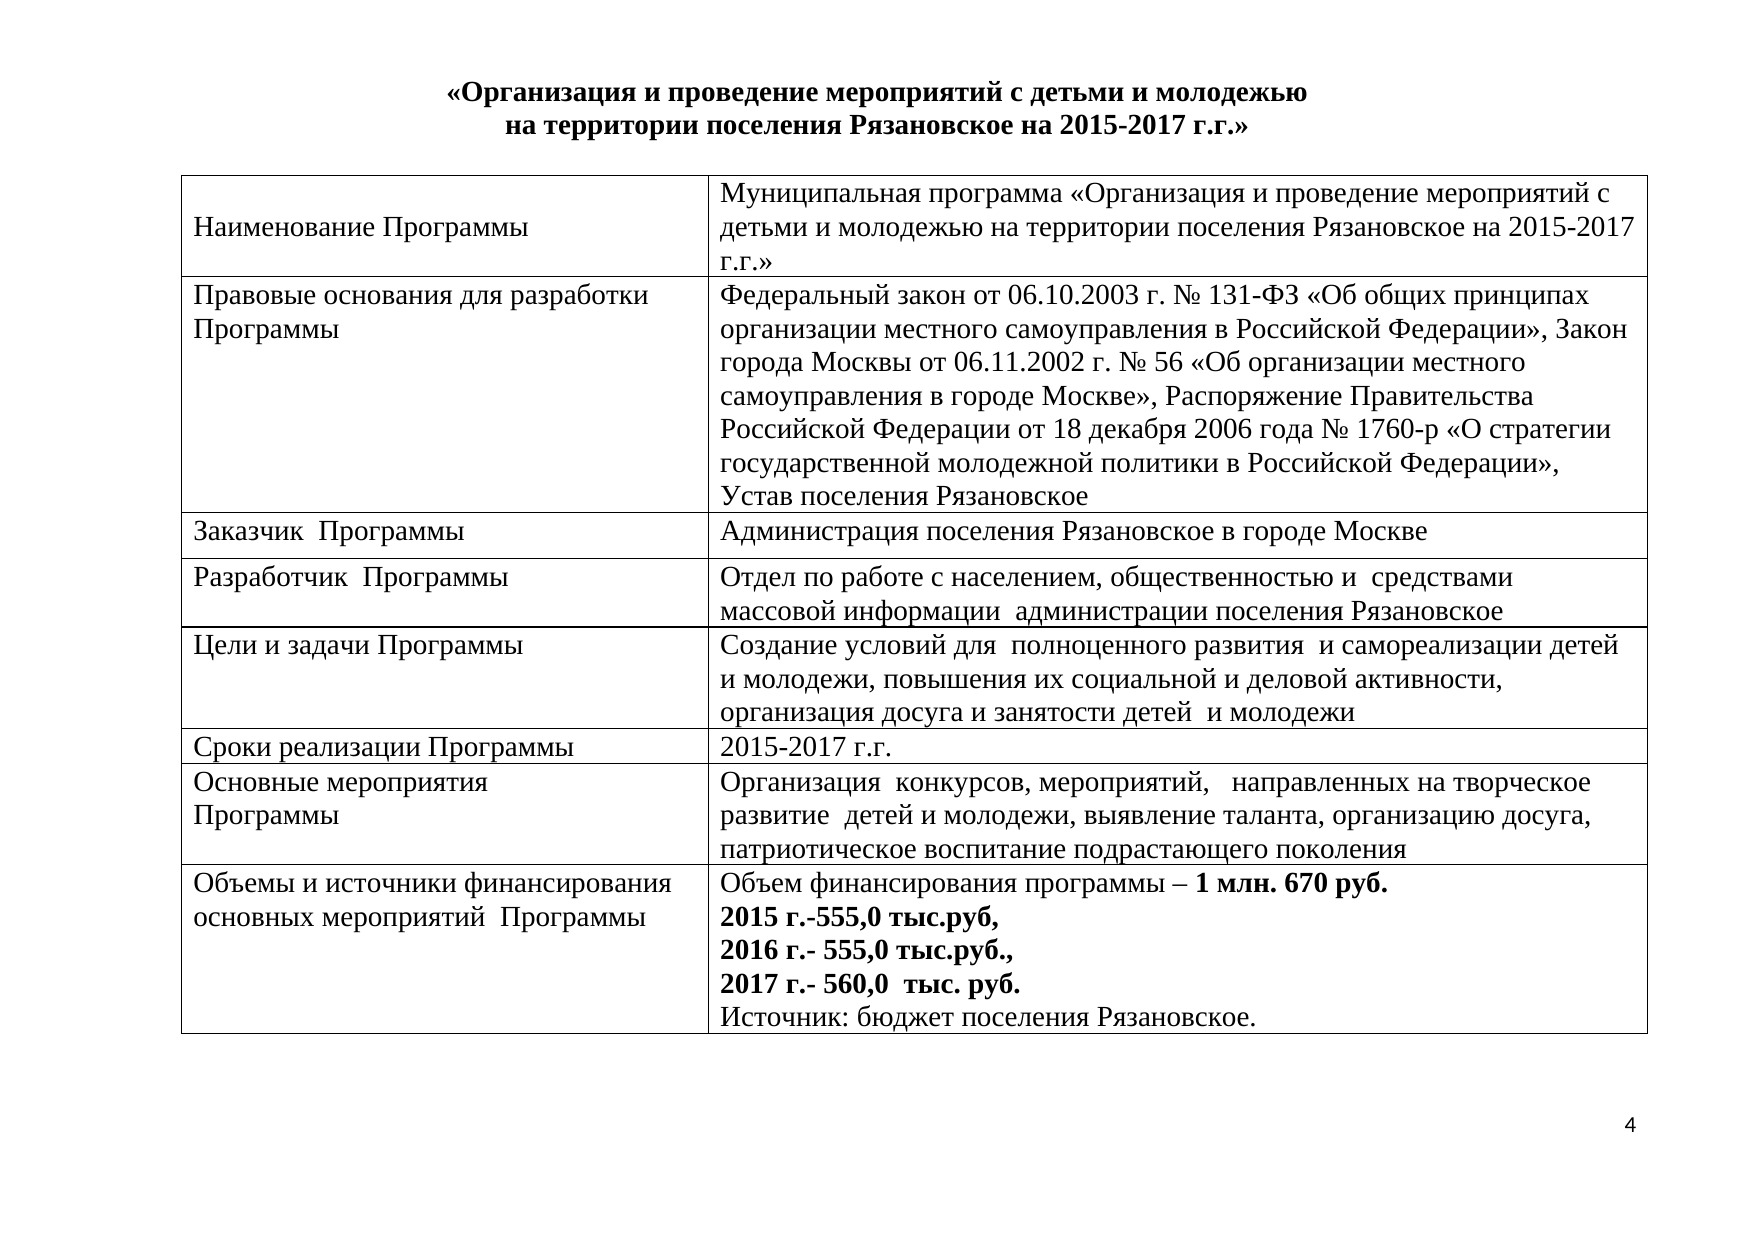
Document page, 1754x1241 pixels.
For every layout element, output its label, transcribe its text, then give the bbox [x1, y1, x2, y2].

text на территории поселения Рязановское на 2015-.г.» [118, 107, 1636, 141]
table_cell Основные мероприятия Программы [182, 764, 708, 864]
table_cell Правовые основания для разработки Программы [182, 277, 708, 512]
text «Организация и проведение мероприятий с детьми и молодежью [118, 74, 1636, 107]
table_cell Разработчик Программы [182, 559, 708, 626]
table_cell Отдел по работе с населением, общественностью и средствами массовой информации администрации поселения Рязановское [709, 559, 1647, 626]
table_cell Объем финансирования программы – 1 млн. 670 руб. .-555,0 тыс.руб, .- 555,0 тыс.руб., .- 560,0 тыс. руб. Источник: бюджет поселения Рязановское. [709, 865, 1647, 1033]
table_cell 2015-.г. [709, 729, 1647, 763]
table_cell Создание условий для полноценного развития и самореализации детей и молодежи, повышения их социальной и деловой активности, организация досуга и занятости детей и молодежи [709, 628, 1647, 728]
table_header Муниципальная программа «Организация и проведение мероприятий с детьми и молодежью на территории поселения Рязановское на 2015-.г.» [709, 176, 1647, 276]
table_cell Администрация поселения Рязановское в городе Москве [709, 513, 1647, 558]
table_cell Цели и задачи Программы [182, 628, 708, 728]
table_cell Заказчик Программы [182, 513, 708, 558]
table_cell Сроки реализации Программы [182, 729, 708, 763]
table_header Наименование Программы [182, 176, 708, 276]
table_cell Объемы и источники финансирования основных мероприятий Программы [182, 865, 708, 1033]
table_cell Федеральный закон от 06.10.2003 г. № 131-ФЗ «Об общих принципах организации местного самоуправления в Российской Федерации», Закон города Москвы от 06.11.2002 г. № 56 «Об организации местного самоуправления в городе Москве», Распоряжение Правительства Российской Федерации от 18 декабря 2006 года № 1760-р «О стратегии государственной молодежной политики в Российской Федерации», Устав поселения Рязановское [709, 277, 1647, 512]
table_cell Организация конкурсов, мероприятий, направленных на творческое развитие детей и молодежи, выявление таланта, организацию досуга, патриотическое воспитание подрастающего поколения [709, 764, 1647, 864]
